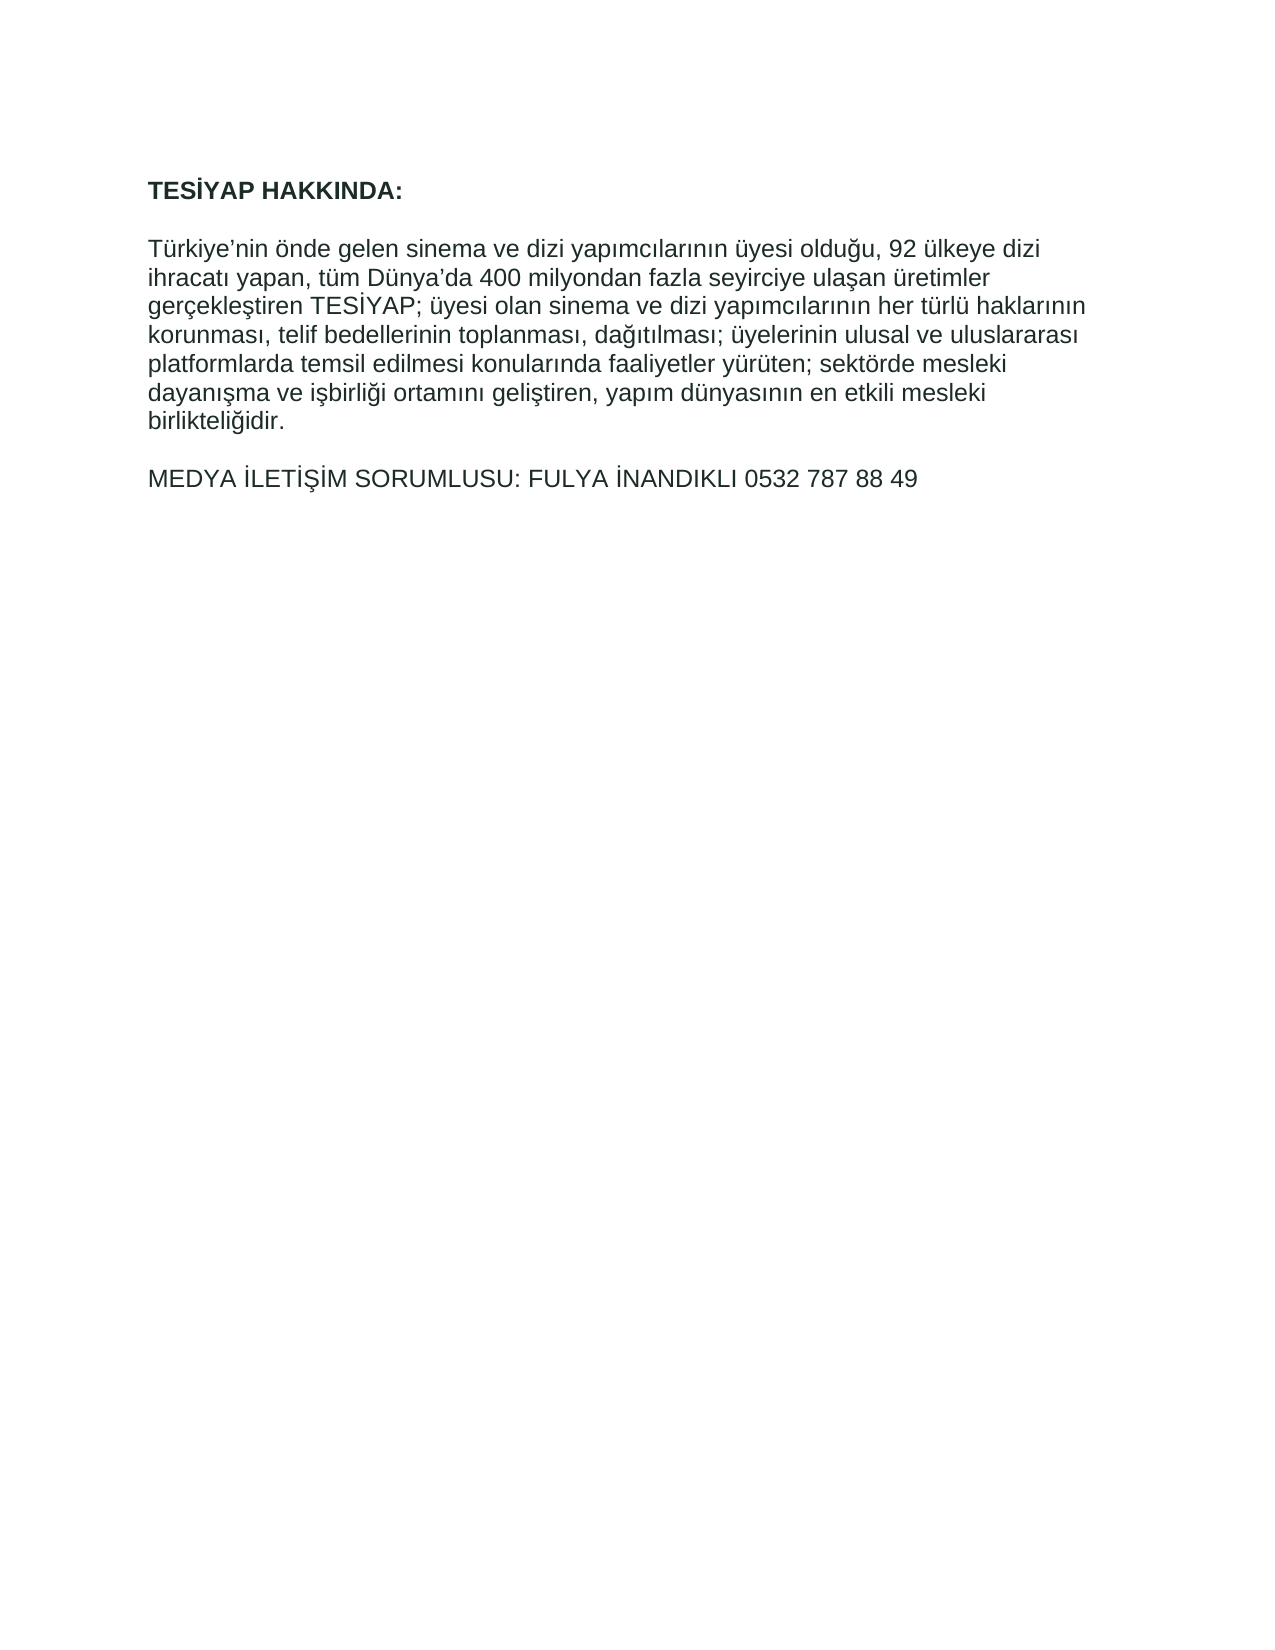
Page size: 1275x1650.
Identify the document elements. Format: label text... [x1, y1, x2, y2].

text Türkiye’nin önde gelen sinema ve dizi yapımcılarının üyesi olduğu, 92 ülkeye dizi ihracatı yapan, tüm Dünya’da 400 milyondan fazla seyirciye ulaşan üretimler gerçekleştiren TESİYAP; üyesi olan sinema ve dizi yapımcılarının her türlü haklarının korunması, telif bedellerinin toplanması, dağıtılması; üyelerinin ulusal ve uluslararası platformlarda temsil edilmesi konularında faaliyetler yürüten; sektörde mesleki dayanışma ve işbirliği ortamını geliştiren, yapım dünyasının en etkili mesleki birlikteliğidir. [148, 234, 1127, 435]
text TESİYAP HAKKINDA: [148, 176, 1127, 205]
text MEDYA İLETİŞİM SORUMLUSU: FULYA İNANDIKLI 0532 787 88 49 [148, 464, 1127, 493]
